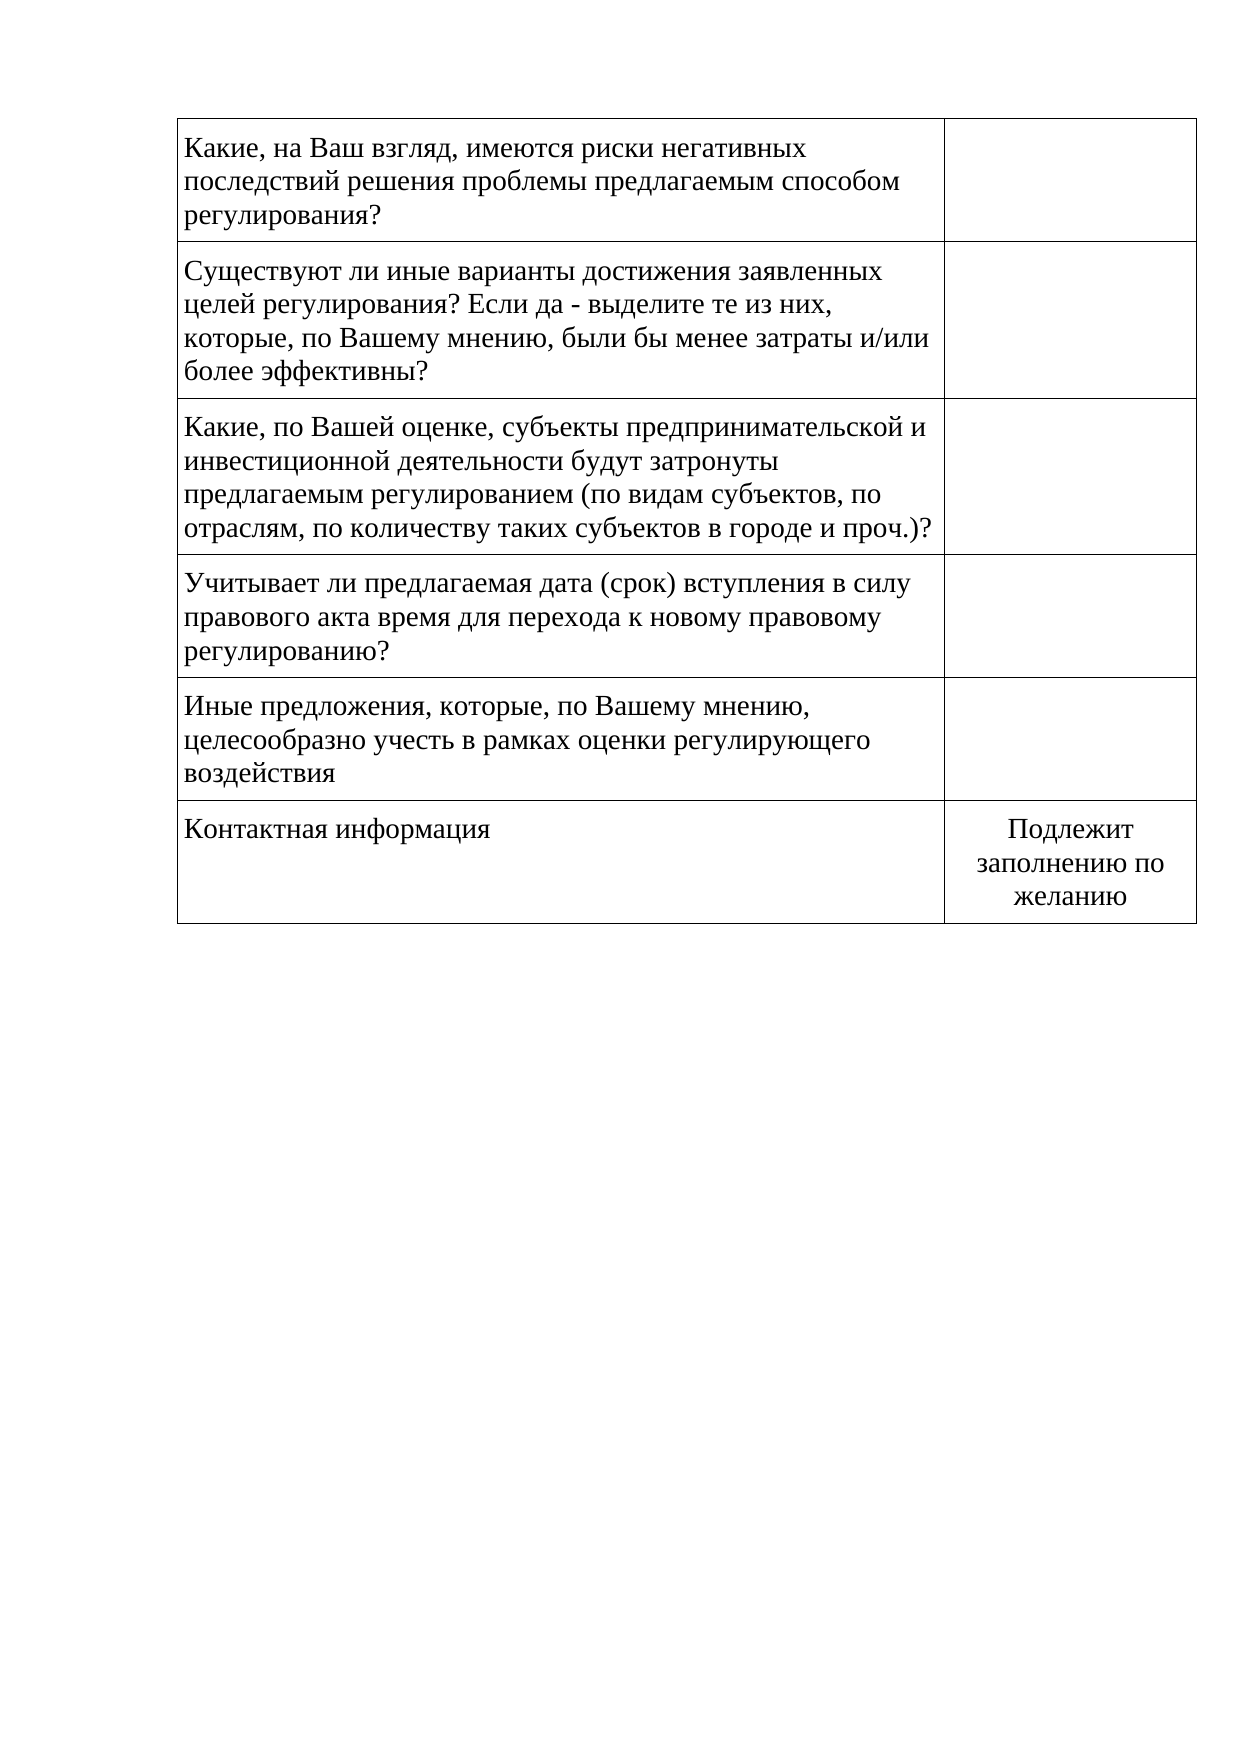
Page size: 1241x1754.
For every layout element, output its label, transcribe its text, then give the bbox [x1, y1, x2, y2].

table_cell [945, 399, 1196, 554]
table_cell [945, 678, 1196, 800]
table_cell Иные предложения, которые, по Вашему мнению, целесообразно учесть в рамках оценки регулирующего воздействия [178, 678, 944, 800]
table_cell [945, 555, 1196, 677]
table_cell Контактная информация [178, 801, 944, 923]
table_cell [945, 119, 1196, 241]
table_cell [945, 242, 1196, 397]
table_cell Подлежит заполнению по желанию [945, 801, 1196, 923]
table_cell Существуют ли иные варианты достижения заявленных целей регулирования? Если да - выделите те из них, которые, по Вашему мнению, были бы менее затраты и/или более эффективны? [178, 242, 944, 397]
table_cell Учитывает ли предлагаемая дата (срок) вступления в силу правового акта время для перехода к новому правовому регулированию? [178, 555, 944, 677]
table_cell Какие, на Ваш взгляд, имеются риски негативных последствий решения проблемы предлагаемым способом регулирования? [178, 119, 944, 241]
table_cell Какие, по Вашей оценке, субъекты предпринимательской и инвестиционной деятельности будут затронуты предлагаемым регулированием (по видам субъектов, по отраслям, по количеству таких субъектов в городе и проч.)? [178, 399, 944, 554]
